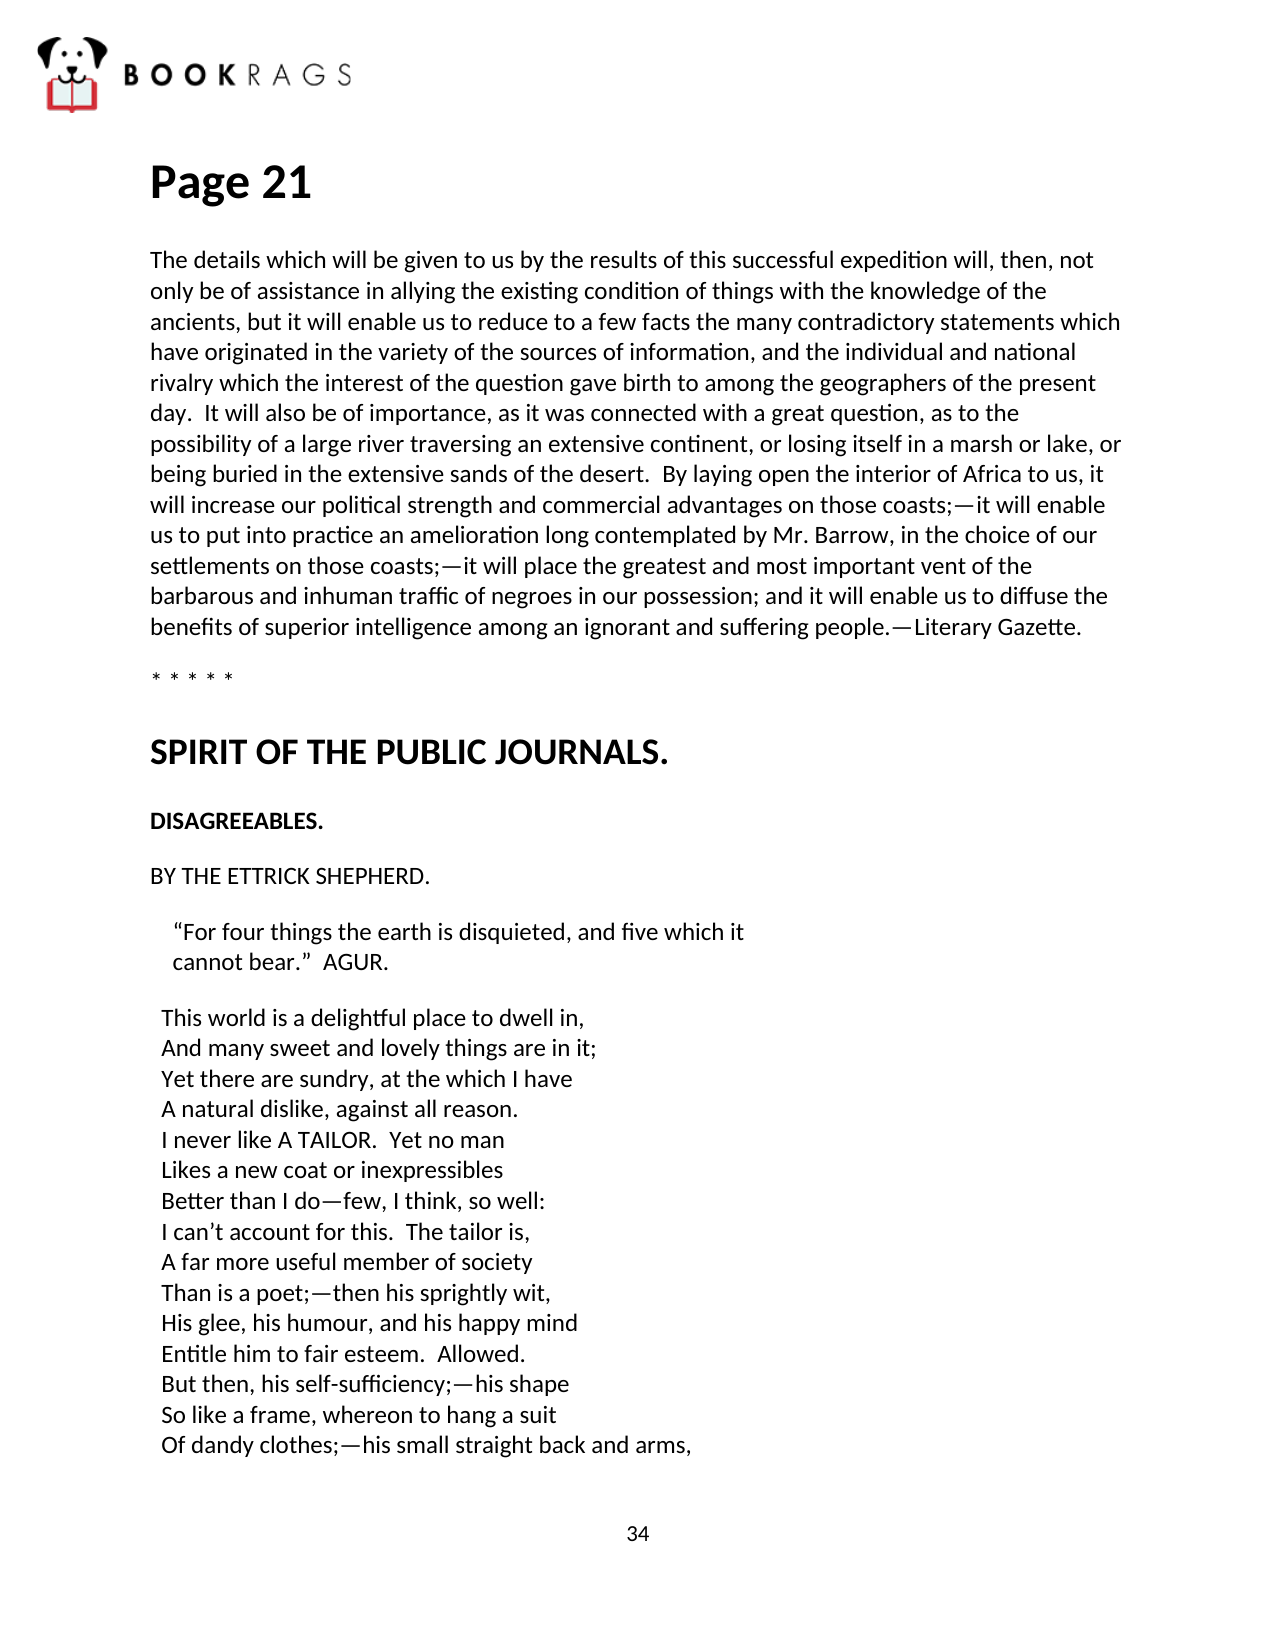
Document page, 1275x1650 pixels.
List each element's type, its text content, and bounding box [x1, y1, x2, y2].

text * * * * * [150, 666, 1125, 697]
picture [37, 37, 351, 113]
text BY THE ETTRICK SHEPHERD. [150, 861, 1125, 891]
text SPIRIT OF THE PUBLIC JOURNALS. [150, 728, 1125, 774]
text “For four things the earth is disquieted, and five which it cannot bear.” AGUR. [150, 916, 1125, 977]
text The details which will be given to us by the results of this successful expedition will, then, not only be of assistance in allying the existing condition of things with the knowledge of the ancients, but it will enable us to reduce to a few facts the many contradictory statements which have originated in the variety of the sources of information, and the individual and national rivalry which the interest of the question gave birth to among the geographers of the present day. It will also be of importance, as it was connected with a great question, as to the possibility of a large river traversing an extensive continent, or losing itself in a marsh or lake, or being buried in the extensive sands of the desert. By laying open the interior of Africa to us, it will increase our political strength and commercial advantages on those coasts;—­it will enable us to put into practice an amelioration long contemplated by Mr. Barrow, in the choice of our settlements on those coasts;—­it will place the greatest and most important vent of the barbarous and inhuman traffic of negroes in our possession; and it will enable us to diffuse the benefits of superior intelligence among an ignorant and suffering people.—­Literary Gazette. [150, 244, 1125, 641]
text DISAGREEABLES. [150, 805, 1125, 836]
text Page 21 [150, 150, 1125, 211]
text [150, 1002, 1125, 1460]
